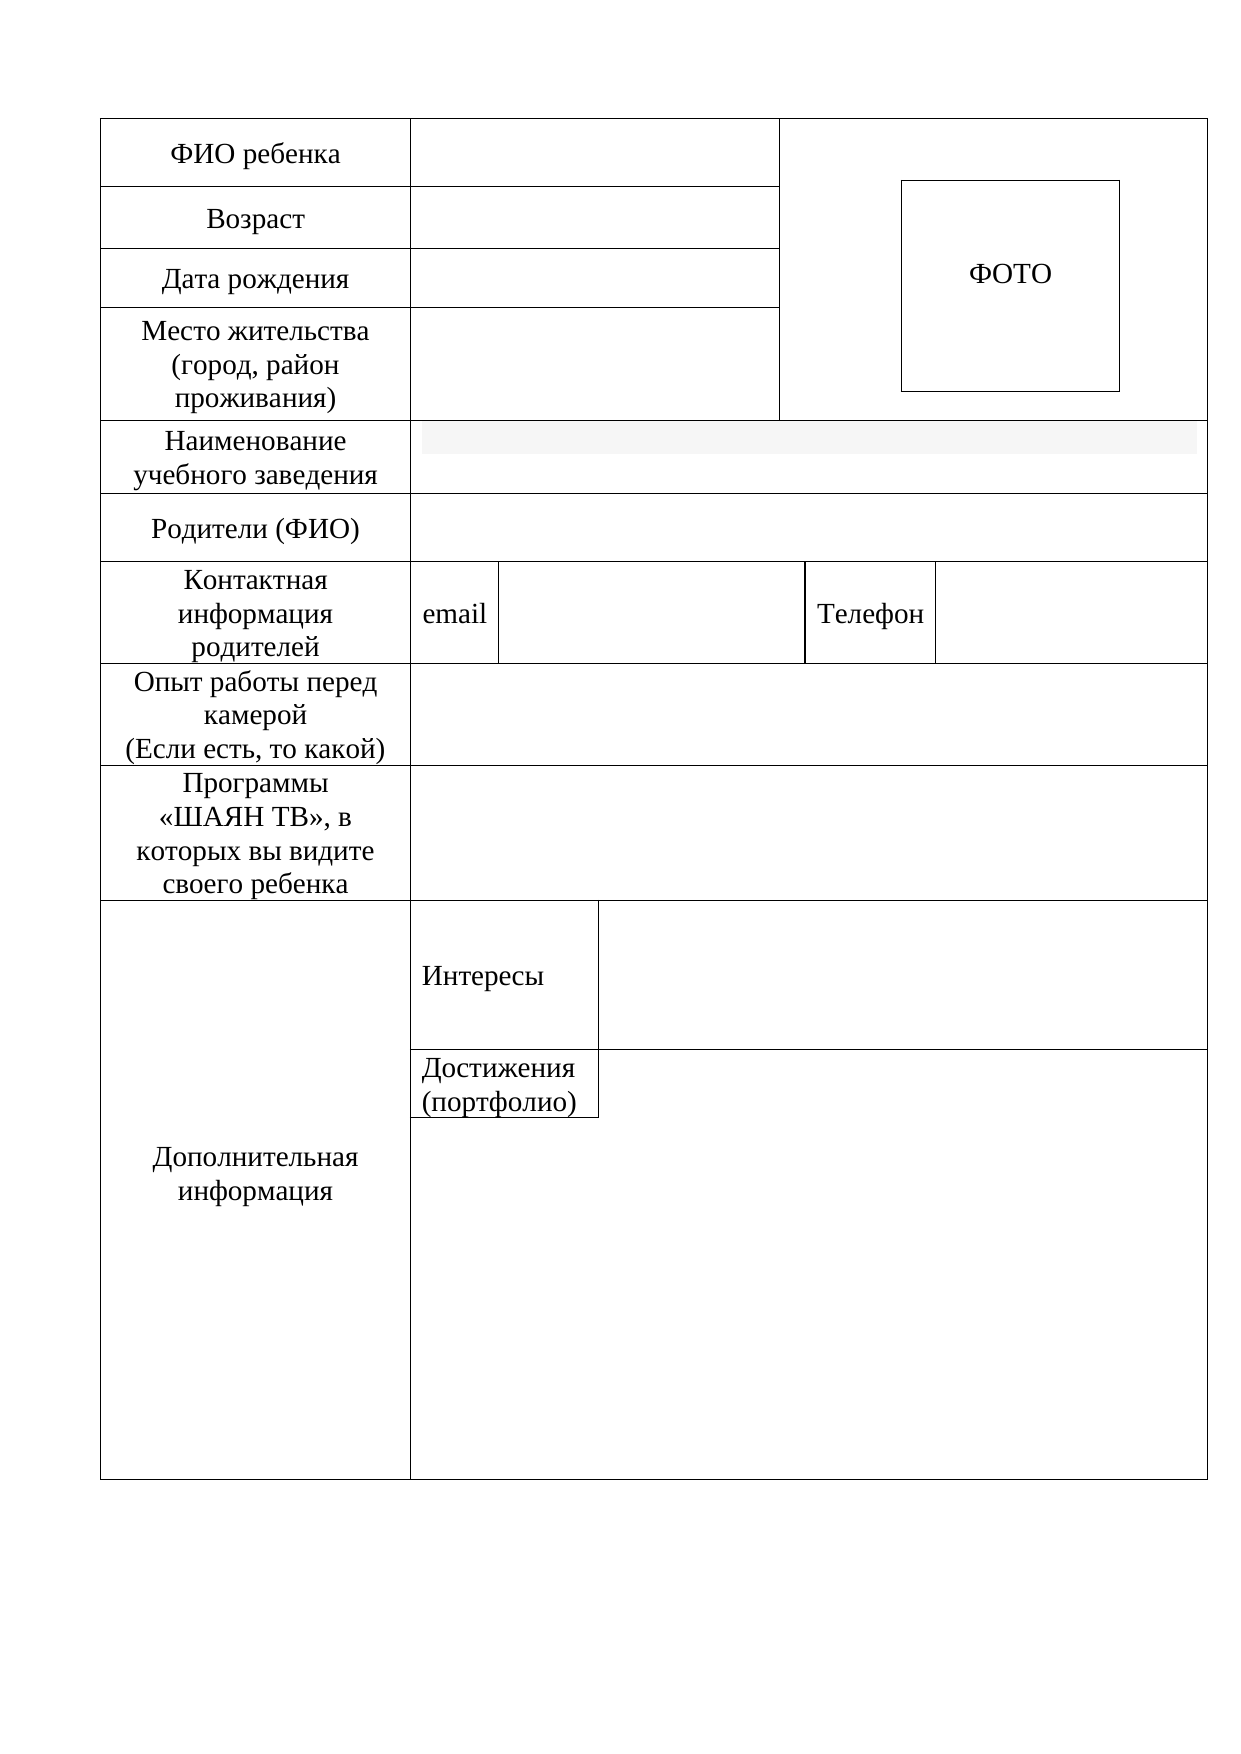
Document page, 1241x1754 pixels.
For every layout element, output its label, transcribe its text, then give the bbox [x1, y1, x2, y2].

table_cell [411, 494, 1207, 561]
table_cell Дата рождения [101, 249, 410, 307]
table_cell Интересы [411, 901, 598, 1049]
table_cell [499, 562, 804, 663]
table_cell Место жительства (город, район проживания) [101, 308, 410, 419]
table_cell Дополнительная информация [101, 901, 410, 1479]
table_cell [411, 421, 1207, 493]
table_cell [411, 249, 779, 307]
table_cell [936, 562, 1207, 663]
table_cell [411, 308, 779, 419]
table_header [780, 119, 1207, 419]
table_cell Достижения (портфолио) [411, 1050, 598, 1117]
table_cell [411, 766, 1207, 900]
table_cell [598, 1050, 1207, 1479]
table_cell [411, 1118, 598, 1479]
table_cell [411, 187, 779, 248]
table_cell Контактная информация родителей [101, 562, 410, 663]
table_cell Телефон [806, 562, 935, 663]
table_cell Родители (ФИО) [101, 494, 410, 561]
table_cell Возраст [101, 187, 410, 248]
table_cell Наименование учебного заведения [101, 421, 410, 493]
table_header [411, 119, 779, 186]
table_cell email [411, 562, 498, 663]
table_cell Опыт работы перед камерой (Если есть, то какой) [101, 664, 410, 764]
table_cell [411, 664, 1207, 764]
table_header ФИО ребенка [101, 119, 410, 186]
table_cell Программы «ШАЯН ТВ», в которых вы видите своего ребенка [101, 766, 410, 900]
table_cell [599, 901, 1207, 1049]
